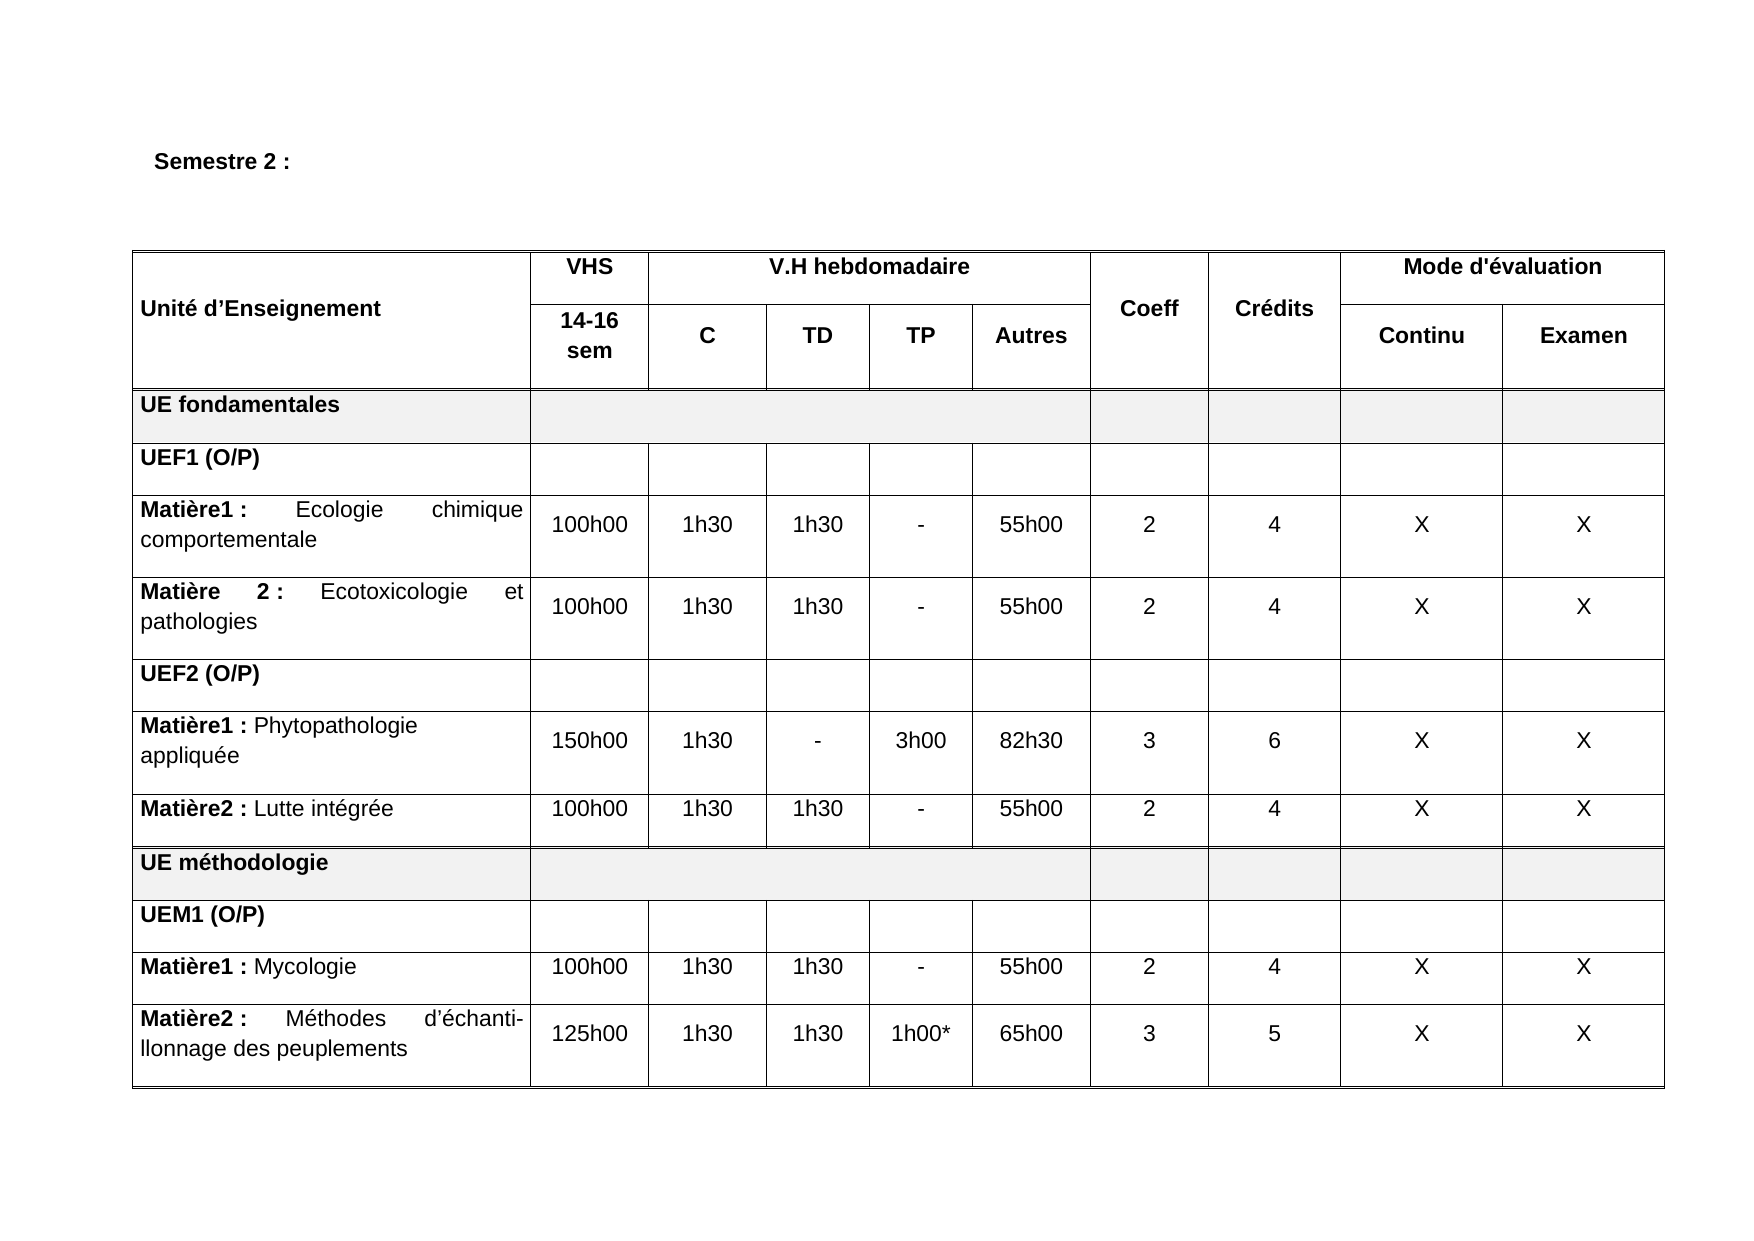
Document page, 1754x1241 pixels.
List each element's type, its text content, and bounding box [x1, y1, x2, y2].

text Semestre 2 : [148, 148, 1606, 174]
table_cell - [870, 795, 972, 846]
table_cell X [1341, 496, 1502, 577]
table_cell - [767, 712, 869, 793]
table_cell X [1503, 795, 1664, 846]
table_cell 100h00 [531, 496, 648, 577]
table_cell [870, 444, 972, 494]
table_cell X [1341, 953, 1502, 1004]
table_cell 1h30 [767, 496, 869, 577]
table_cell Matière1 : Ecologie chimique comportementale [133, 496, 530, 577]
table_cell Matière2 : Méthodes d’échanti-llonnage des peuplements [133, 1005, 530, 1086]
table_cell [1209, 391, 1340, 442]
table_cell [1209, 444, 1340, 494]
table_cell 65h00 [973, 1005, 1090, 1086]
table_cell X [1503, 496, 1664, 577]
table_cell Autres [973, 305, 1090, 388]
table_cell 100h00 [531, 795, 648, 846]
table_cell [1341, 444, 1502, 494]
table_cell 55h00 [973, 578, 1090, 659]
table_cell X [1341, 712, 1502, 793]
table_cell 3 [1091, 712, 1208, 793]
table_cell 2 [1091, 578, 1208, 659]
table_cell 1h30 [649, 712, 766, 793]
table_cell [1209, 660, 1340, 711]
table_cell [1091, 660, 1208, 711]
table_cell UE fondamentales [133, 391, 530, 442]
table_cell [1209, 849, 1340, 900]
table_cell - [870, 578, 972, 659]
table_cell Matière1 : Mycologie [133, 953, 530, 1004]
table_cell 1h00* [870, 1005, 972, 1086]
table_cell [973, 444, 1090, 494]
table_cell X [1341, 795, 1502, 846]
table_header Unité d’Enseignement [133, 253, 530, 388]
table_cell [1503, 849, 1664, 900]
table_cell [973, 901, 1090, 952]
table_cell 6 [1209, 712, 1340, 793]
table_cell Continu [1341, 305, 1502, 388]
table_cell 1h30 [767, 953, 869, 1004]
table_cell X [1503, 1005, 1664, 1086]
table_cell [1091, 391, 1208, 442]
table_cell 55h00 [973, 496, 1090, 577]
table_cell [1503, 901, 1664, 952]
table_cell [767, 660, 869, 711]
table_cell 2 [1091, 953, 1208, 1004]
table_header V.H hebdomadaire [649, 253, 1090, 304]
table_cell UEF1 (O/P) [133, 444, 530, 494]
table_cell - [870, 496, 972, 577]
table_cell 1h30 [649, 795, 766, 846]
table_cell UEF2 (O/P) [133, 660, 530, 711]
table_header VHS [531, 253, 648, 304]
table_cell 14-16 sem [531, 305, 648, 388]
table_cell [1341, 660, 1502, 711]
table_cell 1h30 [767, 1005, 869, 1086]
table_cell 100h00 [531, 578, 648, 659]
table_cell [767, 444, 869, 494]
table_cell [649, 444, 766, 494]
table_cell X [1503, 712, 1664, 793]
table_cell - [870, 953, 972, 1004]
table_cell [1341, 901, 1502, 952]
table_cell 1h30 [649, 953, 766, 1004]
table_cell [870, 901, 972, 952]
table_cell [1091, 849, 1208, 900]
table_cell 4 [1209, 795, 1340, 846]
table_cell 1h30 [649, 578, 766, 659]
table_cell X [1503, 578, 1664, 659]
table_cell 2 [1091, 496, 1208, 577]
table_cell UE méthodologie [133, 849, 530, 900]
table_cell X [1341, 578, 1502, 659]
table_cell 1h30 [767, 795, 869, 846]
table_cell [1209, 901, 1340, 952]
table_header Mode d'évaluation [1341, 253, 1664, 304]
table_cell Matière 2 : Ecotoxicologie et pathologies [133, 578, 530, 659]
table_cell [1091, 444, 1208, 494]
table_cell [531, 660, 648, 711]
table_cell 2 [1091, 795, 1208, 846]
table_cell 3h00 [870, 712, 972, 793]
table_cell [649, 660, 766, 711]
table_cell [1341, 391, 1502, 442]
table_cell X [1341, 1005, 1502, 1086]
table_cell TP [870, 305, 972, 388]
table_cell [531, 391, 1090, 442]
table_cell X [1503, 953, 1664, 1004]
table_cell [1503, 391, 1664, 442]
table_cell [1503, 444, 1664, 494]
table_cell 1h30 [649, 496, 766, 577]
table_cell 55h00 [973, 953, 1090, 1004]
table_cell 4 [1209, 578, 1340, 659]
table_cell 100h00 [531, 953, 648, 1004]
table_cell 1h30 [649, 1005, 766, 1086]
table_cell [973, 660, 1090, 711]
table_cell 3 [1091, 1005, 1208, 1086]
table_header Crédits [1209, 253, 1340, 388]
table_cell [1091, 901, 1208, 952]
table_cell [531, 901, 648, 952]
table_cell Matière1 : Phytopathologie appliquée [133, 712, 530, 793]
table_cell [531, 849, 1090, 900]
table_cell Examen [1503, 305, 1664, 388]
table_cell [649, 901, 766, 952]
table_cell [1341, 849, 1502, 900]
table_cell 4 [1209, 496, 1340, 577]
table_cell TD [767, 305, 869, 388]
table_cell [870, 660, 972, 711]
table_cell 5 [1209, 1005, 1340, 1086]
table_header Coeff [1091, 253, 1208, 388]
table_cell UEM1 (O/P) [133, 901, 530, 952]
table_cell 1h30 [767, 578, 869, 659]
table_cell 150h00 [531, 712, 648, 793]
table_cell 4 [1209, 953, 1340, 1004]
table_cell 125h00 [531, 1005, 648, 1086]
table_cell Matière2 : Lutte intégrée [133, 795, 530, 846]
table_cell 82h30 [973, 712, 1090, 793]
table_cell 55h00 [973, 795, 1090, 846]
table_cell [767, 901, 869, 952]
table_cell [1503, 660, 1664, 711]
table_cell C [649, 305, 766, 388]
table_cell [531, 444, 648, 494]
